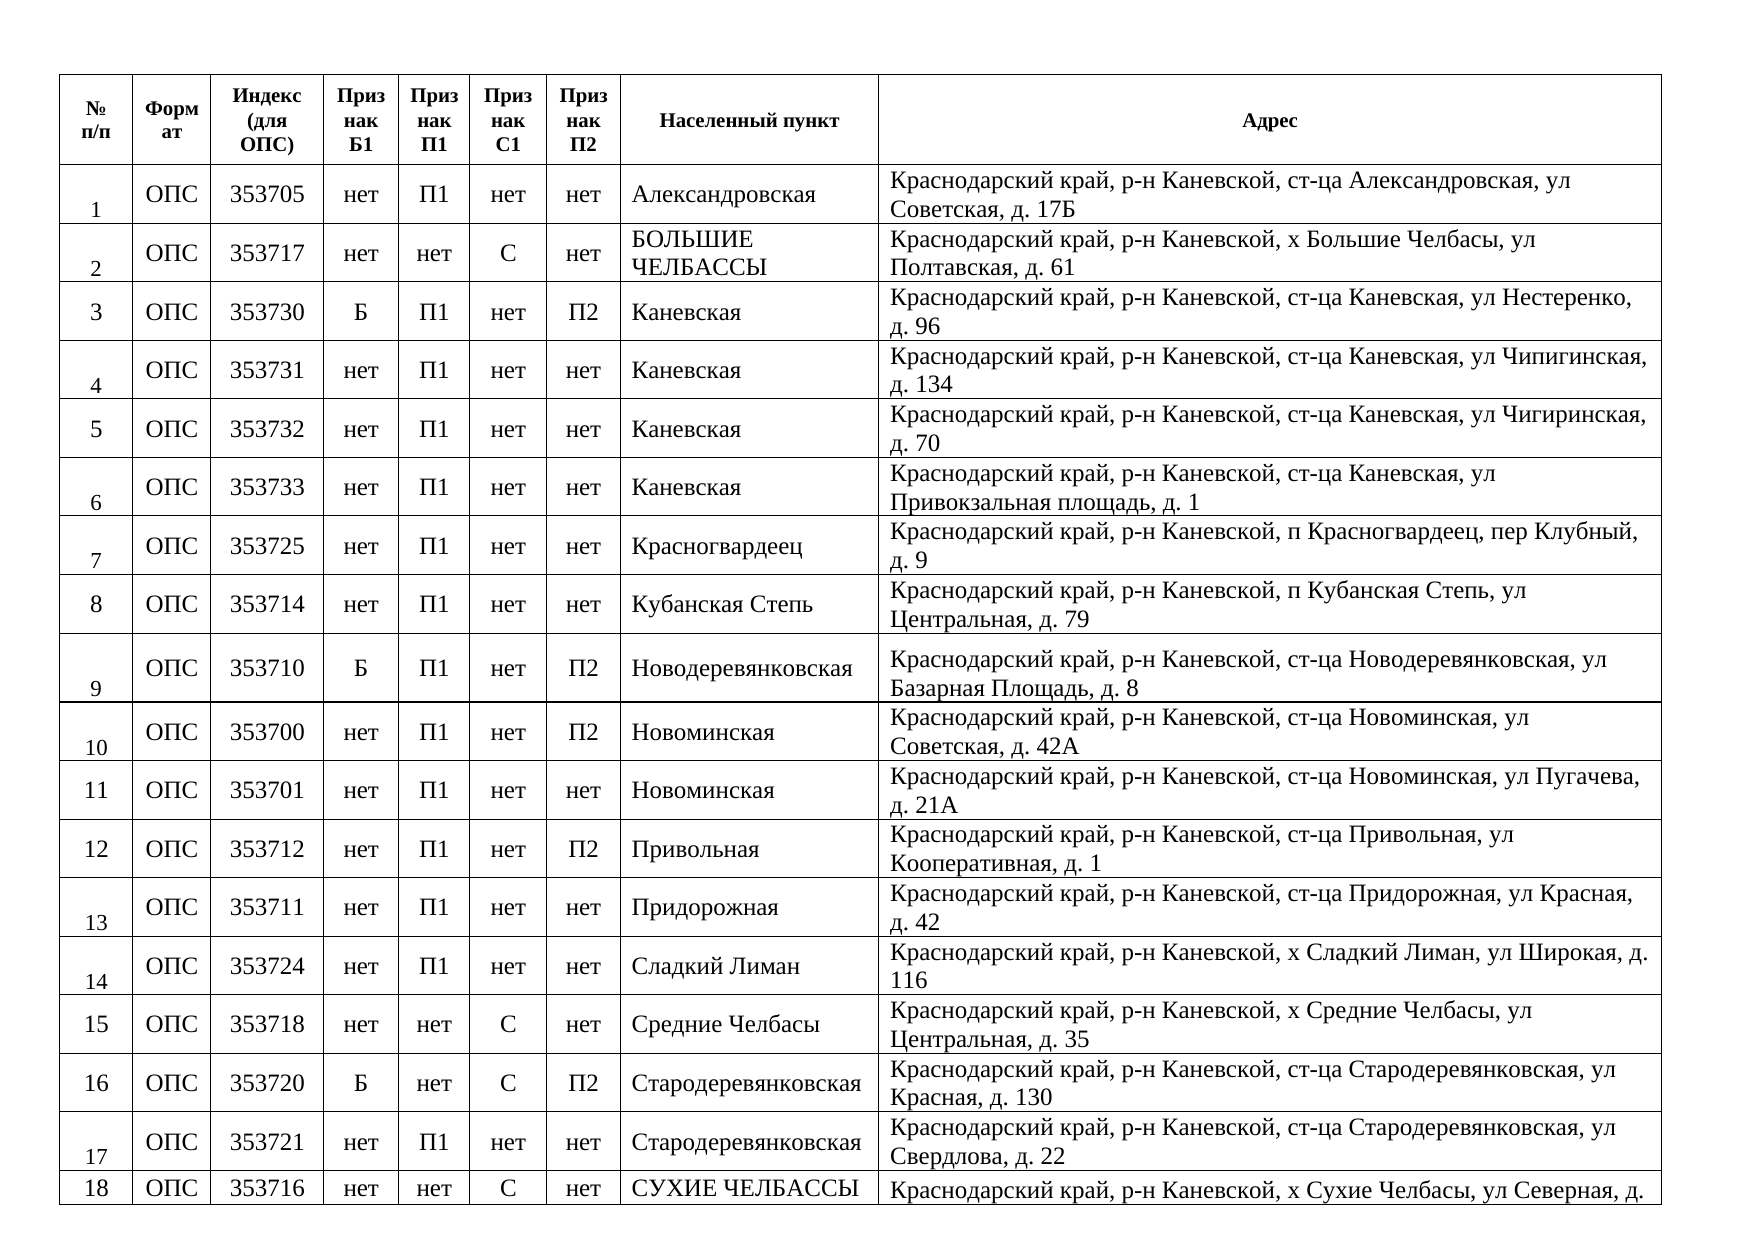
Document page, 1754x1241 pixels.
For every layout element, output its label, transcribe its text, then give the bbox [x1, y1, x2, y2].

table_cell С [470, 1171, 546, 1204]
table_cell Придорожная [621, 878, 878, 936]
table_cell 353733 [211, 458, 323, 515]
table_cell ОПС [133, 937, 210, 994]
table_cell Новодеревянковская [621, 634, 878, 701]
table_cell 18 [60, 1171, 132, 1204]
table_cell ОПС [133, 634, 210, 701]
table_cell нет [324, 820, 398, 877]
table_cell нет [470, 937, 546, 994]
table_cell П1 [399, 703, 469, 760]
table_cell 9 [60, 634, 132, 701]
table_cell 14 [60, 937, 132, 994]
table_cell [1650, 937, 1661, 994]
table_cell Населенный пункт [621, 75, 878, 164]
table_cell ОПС [133, 282, 210, 340]
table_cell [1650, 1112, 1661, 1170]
table_cell 353714 [211, 575, 323, 632]
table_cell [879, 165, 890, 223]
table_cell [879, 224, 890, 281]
table_cell ОПС [133, 399, 210, 457]
table_cell нет [324, 575, 398, 632]
table_cell 353711 [211, 878, 323, 936]
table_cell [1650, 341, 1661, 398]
table_cell нет [324, 703, 398, 760]
table_cell ОПС [133, 761, 210, 818]
table_cell Сладкий Лиман [621, 937, 878, 994]
table_cell Новоминская [621, 761, 878, 818]
table_cell нет [547, 1112, 620, 1170]
table_cell нет [324, 224, 398, 281]
table_cell 353724 [211, 937, 323, 994]
table_cell ОПС [133, 341, 210, 398]
table_cell ОПС [133, 458, 210, 515]
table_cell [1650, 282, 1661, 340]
table_cell 353721 [211, 1112, 323, 1170]
table_cell ОПС [133, 995, 210, 1053]
table_cell П1 [399, 937, 469, 994]
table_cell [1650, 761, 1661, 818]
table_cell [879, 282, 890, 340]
table_cell Новоминская [621, 703, 878, 760]
table_cell Стародеревянковская [621, 1112, 878, 1170]
table_cell нет [399, 1171, 469, 1204]
table_cell П1 [399, 341, 469, 398]
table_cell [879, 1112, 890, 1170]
table_cell Признак П2 [547, 75, 620, 164]
table_cell нет [324, 878, 398, 936]
table_cell нет [324, 1171, 398, 1204]
table_cell 7 [60, 516, 132, 574]
table_cell Красногвардеец [621, 516, 878, 574]
table_cell С [470, 995, 546, 1053]
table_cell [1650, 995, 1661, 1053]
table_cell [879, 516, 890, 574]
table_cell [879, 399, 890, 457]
table_cell нет [547, 937, 620, 994]
table_cell П2 [547, 634, 620, 701]
table_cell 12 [60, 820, 132, 877]
table_cell 353700 [211, 703, 323, 760]
table_cell 16 [60, 1054, 132, 1111]
table_cell нет [547, 995, 620, 1053]
table_cell 17 [60, 1112, 132, 1170]
table_cell 353732 [211, 399, 323, 457]
table_cell Адрес [879, 75, 1661, 164]
table_cell П1 [399, 399, 469, 457]
table_cell нет [470, 820, 546, 877]
table_cell 353716 [211, 1171, 323, 1204]
table_cell Каневская [621, 341, 878, 398]
table_cell нет [547, 761, 620, 818]
table_cell 1 [60, 165, 132, 223]
table_cell П1 [399, 878, 469, 936]
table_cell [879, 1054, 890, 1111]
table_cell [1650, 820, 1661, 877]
table_cell П2 [547, 820, 620, 877]
table_cell нет [470, 458, 546, 515]
table_cell нет [324, 937, 398, 994]
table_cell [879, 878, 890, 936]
table_cell ОПС [133, 224, 210, 281]
table_cell ОПС [133, 703, 210, 760]
table_cell С [470, 224, 546, 281]
table_cell нет [470, 703, 546, 760]
table_cell П1 [399, 282, 469, 340]
table_cell П2 [547, 1054, 620, 1111]
table_cell П1 [399, 761, 469, 818]
table_cell ОПС [133, 1112, 210, 1170]
table_cell нет [324, 761, 398, 818]
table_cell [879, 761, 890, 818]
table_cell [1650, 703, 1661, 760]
table_cell Б [324, 1054, 398, 1111]
table_cell Стародеревянковская [621, 1054, 878, 1111]
table_cell 353717 [211, 224, 323, 281]
table_cell нет [547, 575, 620, 632]
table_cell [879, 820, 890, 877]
table_cell П1 [399, 575, 469, 632]
table_cell 2 [60, 224, 132, 281]
table_cell 353718 [211, 995, 323, 1053]
table_cell 15 [60, 995, 132, 1053]
table_cell Признак С1 [470, 75, 546, 164]
table_cell П1 [399, 1112, 469, 1170]
table_cell нет [399, 224, 469, 281]
table_cell ОПС [133, 575, 210, 632]
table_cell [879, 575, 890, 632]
table_cell 353701 [211, 761, 323, 818]
table_cell нет [547, 165, 620, 223]
table_cell нет [324, 1112, 398, 1170]
table_cell нет [470, 165, 546, 223]
table_cell ОПС [133, 1171, 210, 1204]
table_cell П2 [547, 282, 620, 340]
table_cell нет [547, 516, 620, 574]
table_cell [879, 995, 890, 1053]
table_cell СУХИЕ ЧЕЛБАССЫ [621, 1171, 878, 1204]
table_cell 353720 [211, 1054, 323, 1111]
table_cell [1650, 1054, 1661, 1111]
table_cell нет [324, 995, 398, 1053]
table_cell нет [324, 399, 398, 457]
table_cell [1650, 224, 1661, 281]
table_cell ОПС [133, 878, 210, 936]
table_cell нет [470, 761, 546, 818]
table_cell нет [470, 1112, 546, 1170]
table_cell С [470, 1054, 546, 1111]
table_cell нет [470, 878, 546, 936]
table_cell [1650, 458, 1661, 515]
table_cell 353705 [211, 165, 323, 223]
table_cell нет [324, 458, 398, 515]
table_cell 3 [60, 282, 132, 340]
table_cell П2 [547, 703, 620, 760]
table_cell ОПС [133, 165, 210, 223]
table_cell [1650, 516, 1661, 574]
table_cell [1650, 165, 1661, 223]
table_cell Средние Челбасы [621, 995, 878, 1053]
table_cell 353730 [211, 282, 323, 340]
table_cell нет [470, 634, 546, 701]
table_cell 13 [60, 878, 132, 936]
table_cell Б [324, 634, 398, 701]
table_cell 353712 [211, 820, 323, 877]
table_cell 353731 [211, 341, 323, 398]
table_cell Каневская [621, 282, 878, 340]
table_cell 8 [60, 575, 132, 632]
table_cell Каневская [621, 399, 878, 457]
table_cell Формат [133, 75, 210, 164]
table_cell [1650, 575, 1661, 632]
table_cell нет [547, 878, 620, 936]
table_cell 11 [60, 761, 132, 818]
table_cell нет [470, 516, 546, 574]
table_cell 4 [60, 341, 132, 398]
table_cell 10 [60, 703, 132, 760]
table_cell Привольная [621, 820, 878, 877]
table_cell ОПС [133, 820, 210, 877]
table_cell нет [399, 995, 469, 1053]
table_cell П1 [399, 634, 469, 701]
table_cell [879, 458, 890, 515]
table_cell нет [547, 458, 620, 515]
table_cell нет [324, 165, 398, 223]
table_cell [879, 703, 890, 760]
table_cell нет [324, 341, 398, 398]
table_cell нет [324, 516, 398, 574]
table_cell нет [470, 341, 546, 398]
table_cell нет [547, 341, 620, 398]
table_cell Краснодарский край, р-н Каневской, ст-ца Новодеревянковская, ул Базарная Площадь, д. 8 [879, 634, 1661, 701]
table_cell Александровская [621, 165, 878, 223]
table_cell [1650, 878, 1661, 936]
table_cell Б [324, 282, 398, 340]
table_cell нет [547, 224, 620, 281]
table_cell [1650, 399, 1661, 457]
table_cell Индекс (для ОПС) [211, 75, 323, 164]
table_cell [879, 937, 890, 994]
table_cell Каневская [621, 458, 878, 515]
table_cell 353725 [211, 516, 323, 574]
table_cell ОПС [133, 1054, 210, 1111]
table_cell Кубанская Степь [621, 575, 878, 632]
table_cell ОПС [133, 516, 210, 574]
table_cell нет [547, 399, 620, 457]
table_cell Признак П1 [399, 75, 469, 164]
table_cell нет [470, 399, 546, 457]
table_cell 5 [60, 399, 132, 457]
table_cell нет [470, 575, 546, 632]
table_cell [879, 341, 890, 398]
table_cell нет [547, 1171, 620, 1204]
table_cell Краснодарский край, р-н Каневской, х Сухие Челбасы, ул Северная, д. 6/1 [879, 1171, 1661, 1204]
table_cell Признак Б1 [324, 75, 398, 164]
table_cell 353710 [211, 634, 323, 701]
table_cell П1 [399, 458, 469, 515]
table_cell П1 [399, 165, 469, 223]
table_cell № п/п [60, 75, 132, 164]
table_cell П1 [399, 516, 469, 574]
table_cell нет [470, 282, 546, 340]
table_cell 6 [60, 458, 132, 515]
table_cell П1 [399, 820, 469, 877]
table_cell нет [399, 1054, 469, 1111]
